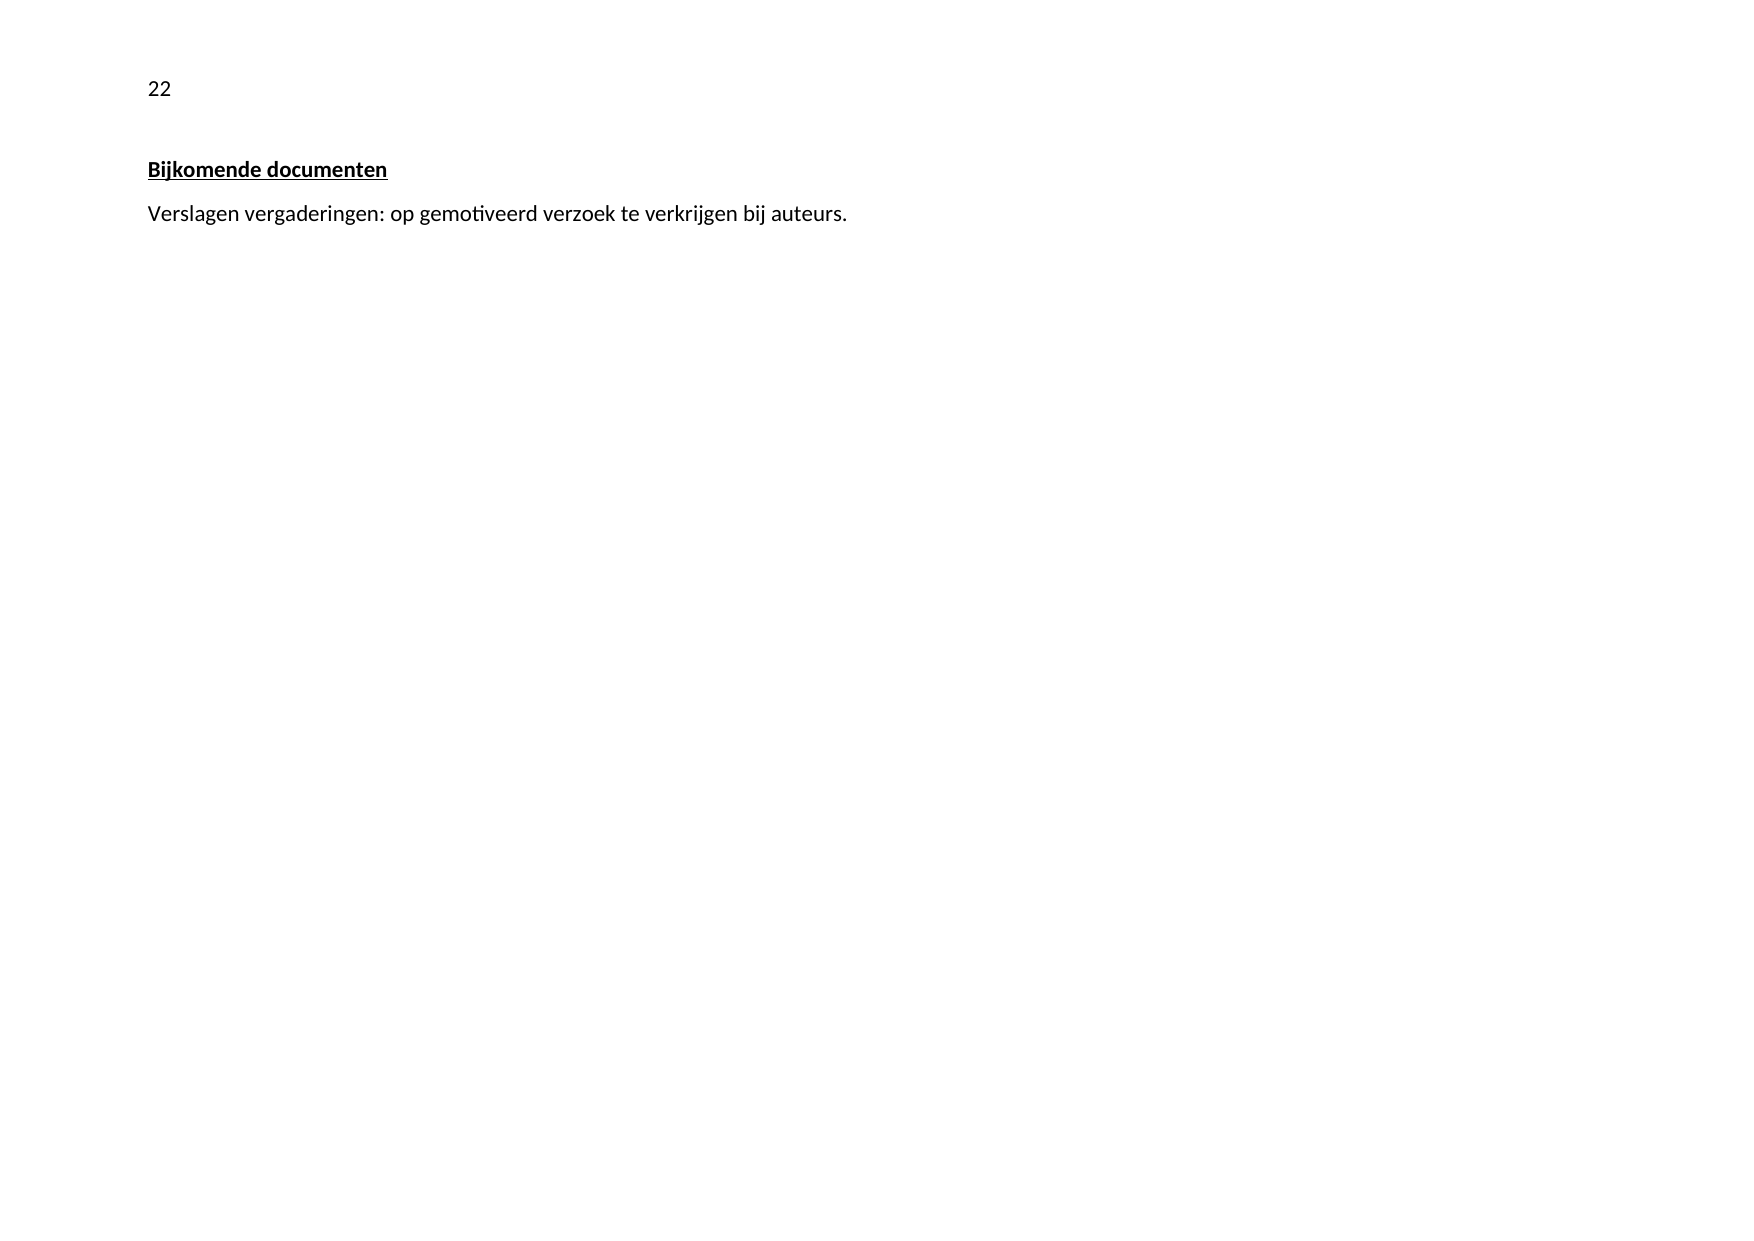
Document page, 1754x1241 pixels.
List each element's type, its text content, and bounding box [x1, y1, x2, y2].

text Verslagen vergaderingen: op gemotiveerd verzoek te verkrijgen bij auteurs. [148, 199, 1606, 227]
text Bijkomende documenten [148, 155, 1606, 183]
